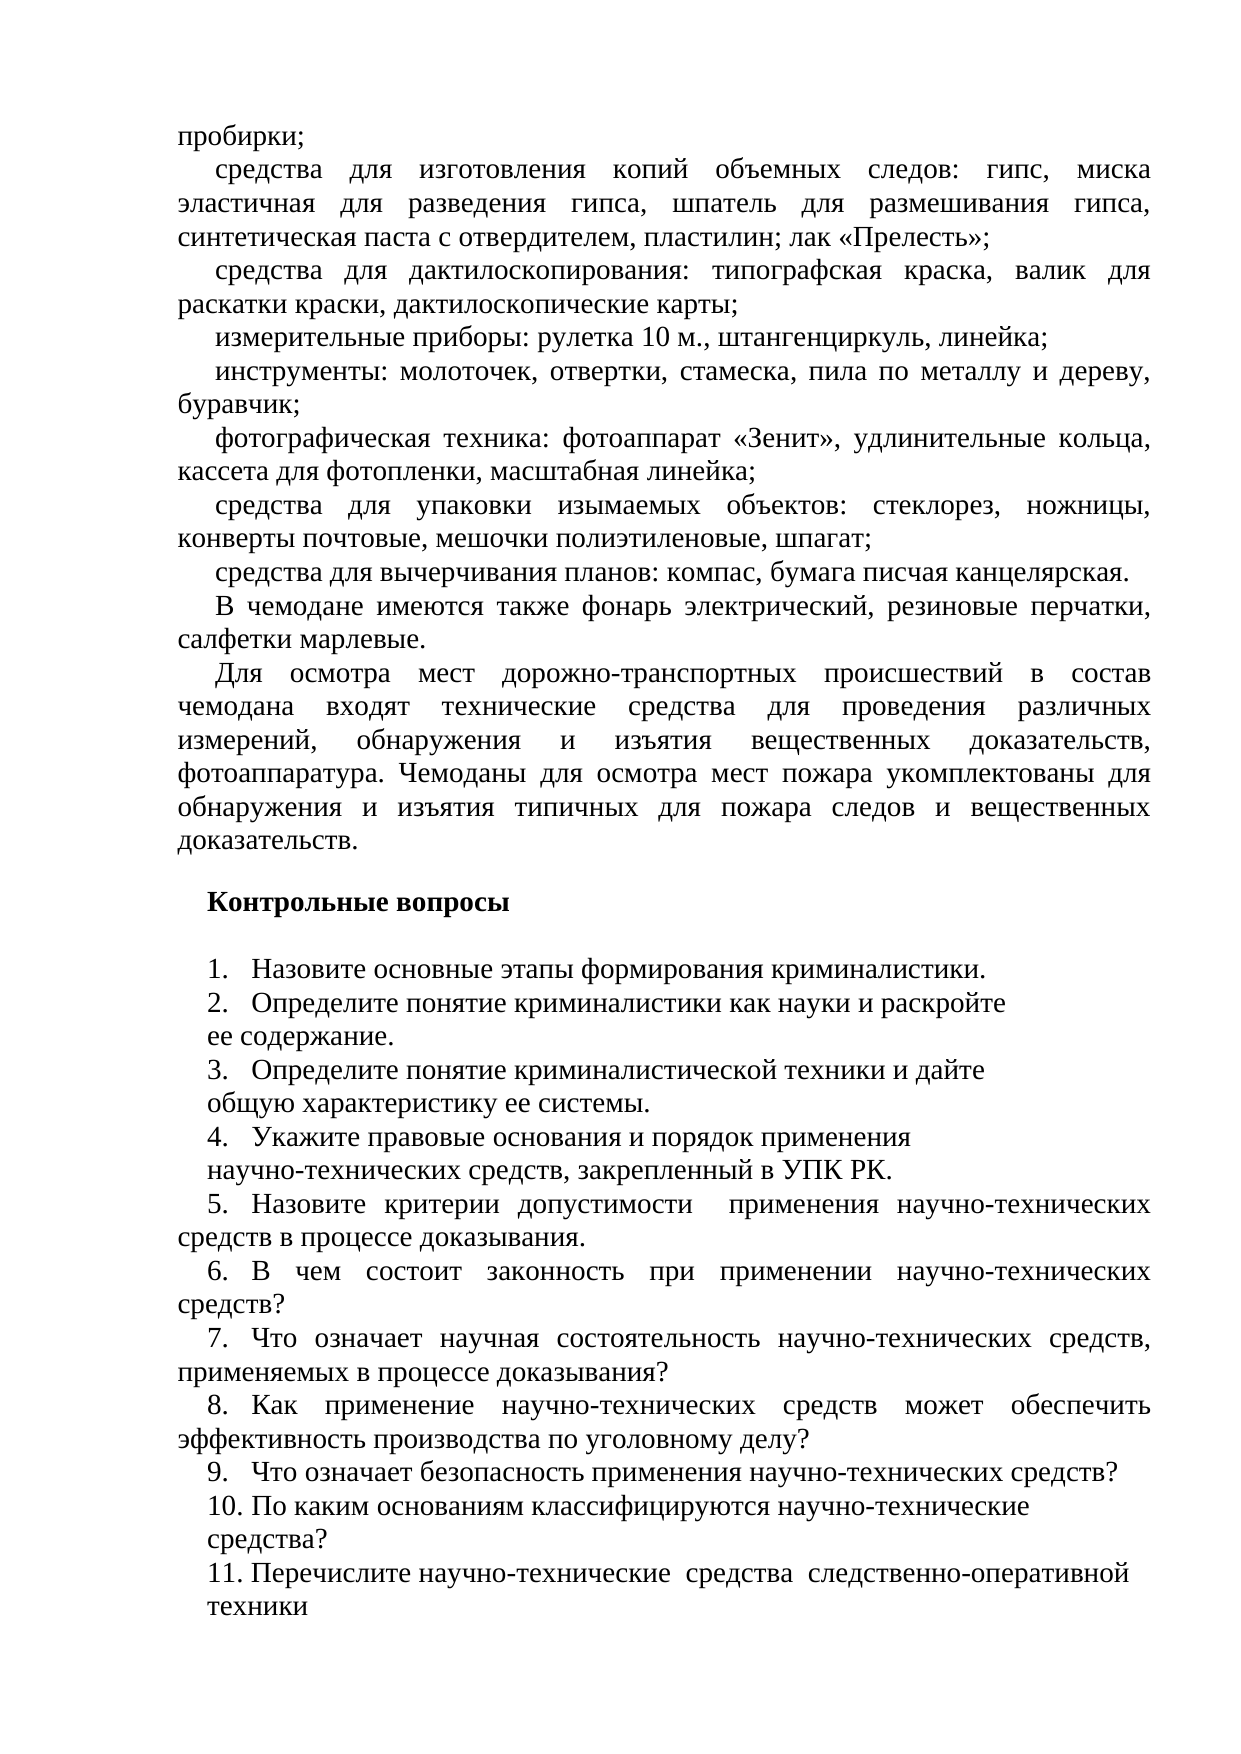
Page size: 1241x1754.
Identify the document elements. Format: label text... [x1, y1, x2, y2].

list Укажите правовые основания и порядок применения [177, 1119, 1152, 1152]
text Контрольные вопросы [177, 884, 1152, 918]
text общую характеристику ее системы. [177, 1085, 1152, 1119]
list Как применение научно-технических средств может обеспечить эффективность производства по уголовному делу? [177, 1387, 1152, 1454]
text средства для вычерчивания планов: компас, бумага писчая канцелярская. [177, 554, 1152, 588]
list В чем состоит законность при применении научно-технических средств? [177, 1253, 1152, 1320]
list Определите понятие криминалистической техники и дайте [177, 1052, 1152, 1085]
list Назовите основные этапы формирования криминалистики. [177, 951, 1152, 985]
text инструменты: молоточек, отвертки, стамеска, пила по металлу и дереву, буравчик; [177, 353, 1152, 420]
text измерительные приборы: рулетка 10 м., штангенциркуль, линейка; [177, 319, 1152, 353]
list Что означает научная состоятельность научно-технических средств, применяемых в процессе доказывания? [177, 1320, 1152, 1387]
text средства? [177, 1521, 1152, 1555]
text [177, 118, 1152, 152]
text средства для дактилоскопирования: типографская краска, валик для раскатки краски, дактилоскопические карты; [177, 252, 1152, 319]
text научно-технических средств, закрепленный в УПК РК. [177, 1152, 1152, 1186]
text В чемодане имеются также фонарь электрический, резиновые перчатки, салфетки марлевые. [177, 588, 1152, 655]
text 11. Перечислите научно-технические средства следственно-оперативной [177, 1555, 1152, 1588]
text средства для упаковки изымаемых объектов: стеклорез, ножницы, конверты почтовые, мешочки полиэтиленовые, шпагат; [177, 487, 1152, 554]
text Для осмотра мест дорожно-транспортных происшествий в состав чемодана входят технические средства для проведения различных измерений, обнаружения и изъятия вещественных доказательств, фотоаппаратура. Чемоданы для осмотра мест пожара укомплектованы для обнаружения и изъятия типичных для пожара следов и вещественных доказательств. [177, 655, 1152, 856]
text техники [177, 1588, 1152, 1622]
list Что означает безопасность применения научно-технических средств? [177, 1454, 1152, 1488]
text ее содержание. [177, 1018, 1152, 1052]
list Назовите критерии допустимости применения научно-технических средств в процессе доказывания. [177, 1186, 1152, 1253]
list Определите понятие криминалистики как науки и раскройте [177, 985, 1152, 1018]
list По каким основаниям классифицируются научно-технические [177, 1488, 1152, 1521]
text средства для изготовления копий объемных следов: гипс, миска эластичная для разведения гипса, шпатель для размешивания гипса, синтетическая паста с отвердителем, пластилин; лак «Прелесть»; [177, 152, 1152, 252]
text фотографическая техника: фотоаппарат «Зенит», удлинительные кольца, кассета для фотопленки, масштабная линейка; [177, 420, 1152, 487]
